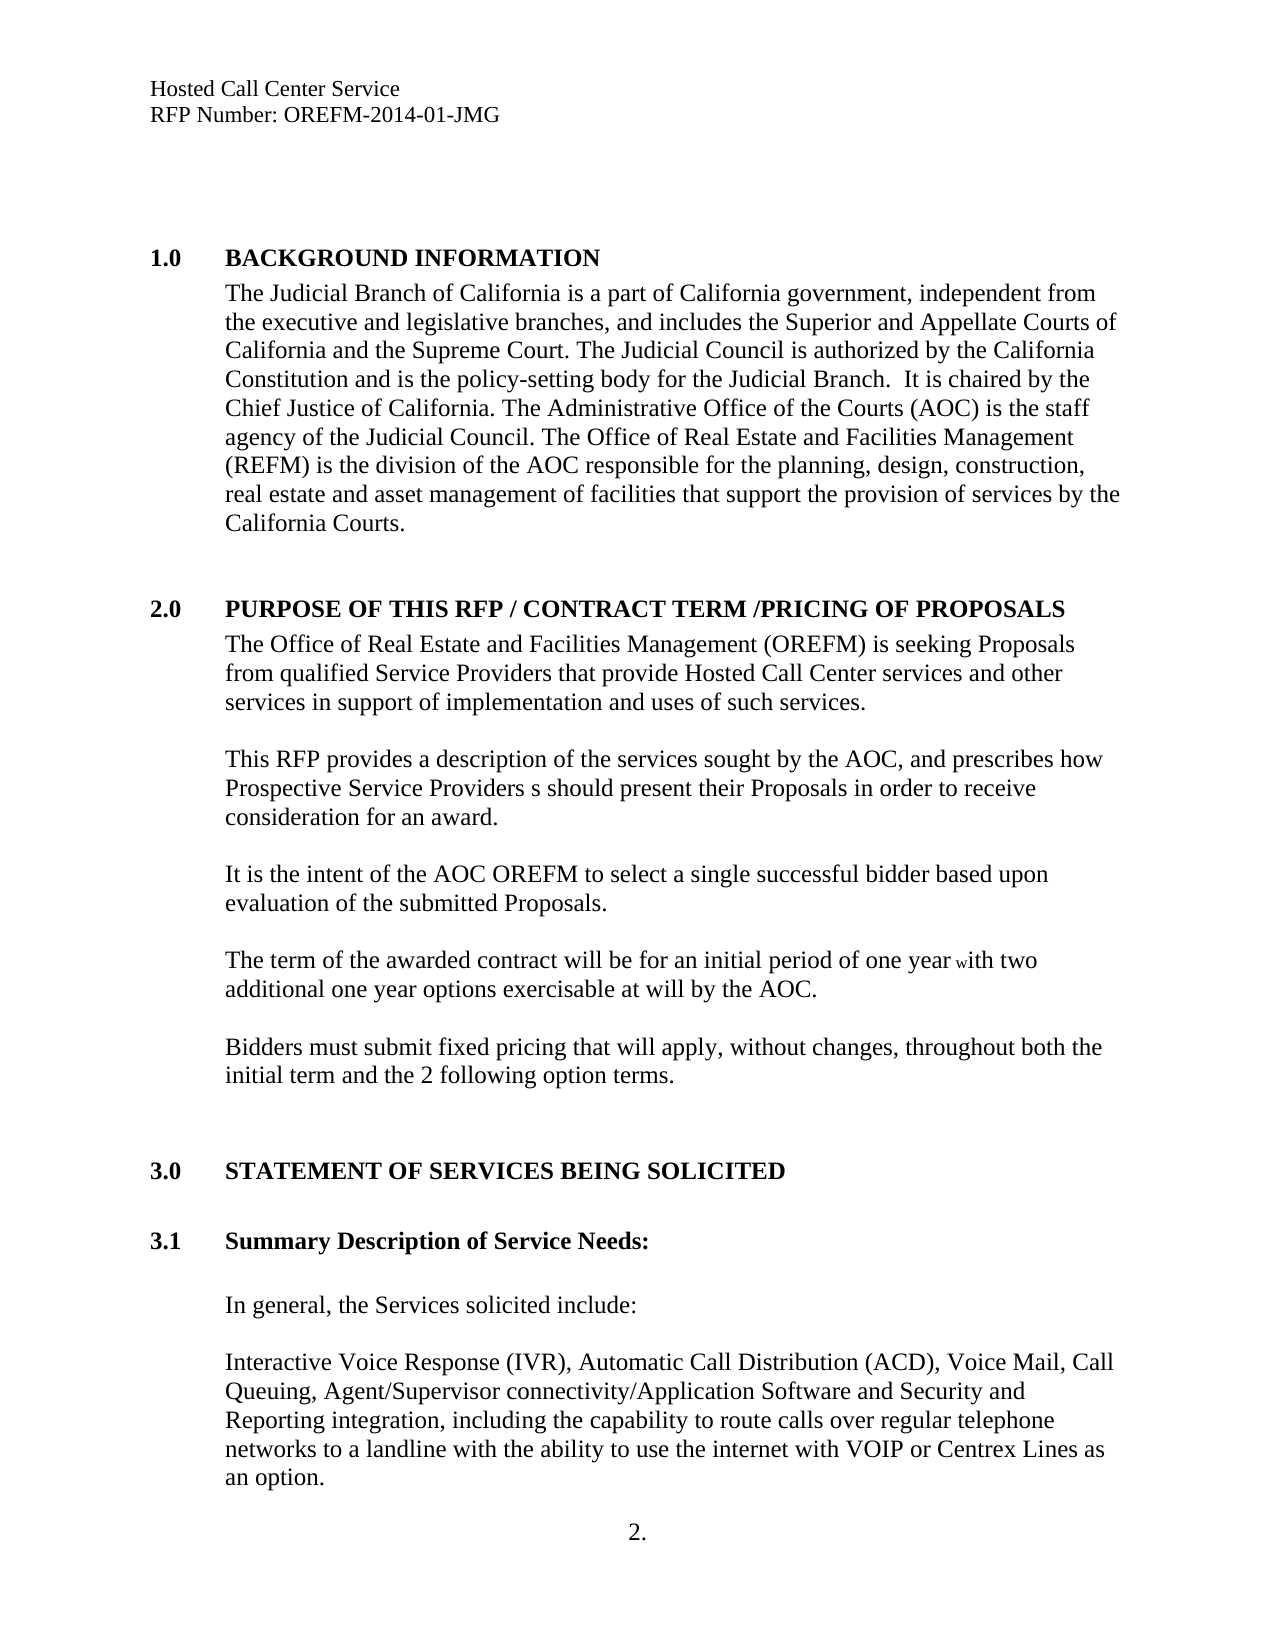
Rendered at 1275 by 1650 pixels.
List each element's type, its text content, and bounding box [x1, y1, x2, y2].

text Bidders must submit fixed pricing that will apply, without changes, throughout both the initial term and the 2 following option terms. [225, 1032, 1125, 1089]
text The Judicial Branch of California is a part of California government, independent from the executive and legislative branches, and includes the Superior and Appellate Courts of California and the Supreme Court. The Judicial Council is authorized by the California Constitution and is the policy-setting body for the Judicial Branch. It is chaired by the Chief Justice of California. The Administrative Office of the Courts (AOC) is the staff agency of the Judicial Council. The Office of Real Estate and Facilities Management (REFM) is the division of the AOC responsible for the planning, design, construction, real estate and asset management of facilities that support the provision of services by the California Courts. [225, 278, 1125, 537]
text The term of the awarded contract will be for an initial period of one year with two additional one year options exercisable at will by the AOC. [225, 945, 1125, 1003]
text This RFP provides a description of the services sought by the AOC, and prescribes how Prospective Service Providers s should present their Proposals in order to receive consideration for an award. [225, 744, 1125, 830]
text 3.1 Summary Description of Service Needs: [150, 1226, 1125, 1255]
text 3.0 STATEMENT OF SERVICES BEING SOLICITED [150, 1156, 1125, 1185]
text 2.0 PURPOSE OF THIS RFP / CONTRACT TERM /PRICING OF PROPOSALS [150, 594, 1125, 623]
text In general, the Services solicited include: [225, 1290, 1125, 1319]
text 1.0 BACKGROUND INFORMATION [150, 243, 1125, 272]
text Interactive Voice Response (IVR), Automatic Call Distribution (ACD), Voice Mail, Call Queuing, Agent/Supervisor connectivity/Application Software and Security and Reporting integration, including the capability to route calls over regular telephone networks to a landline with the ability to use the internet with VOIP or Centrex Lines as an option. [225, 1347, 1125, 1491]
text It is the intent of the AOC OREFM to select a single successful bidder based upon evaluation of the submitted Proposals. [225, 859, 1125, 917]
text The Office of Real Estate and Facilities Management (OREFM) is seeking Proposals from qualified Service Providers that provide Hosted Call Center services and other services in support of implementation and uses of such services. [225, 629, 1125, 715]
